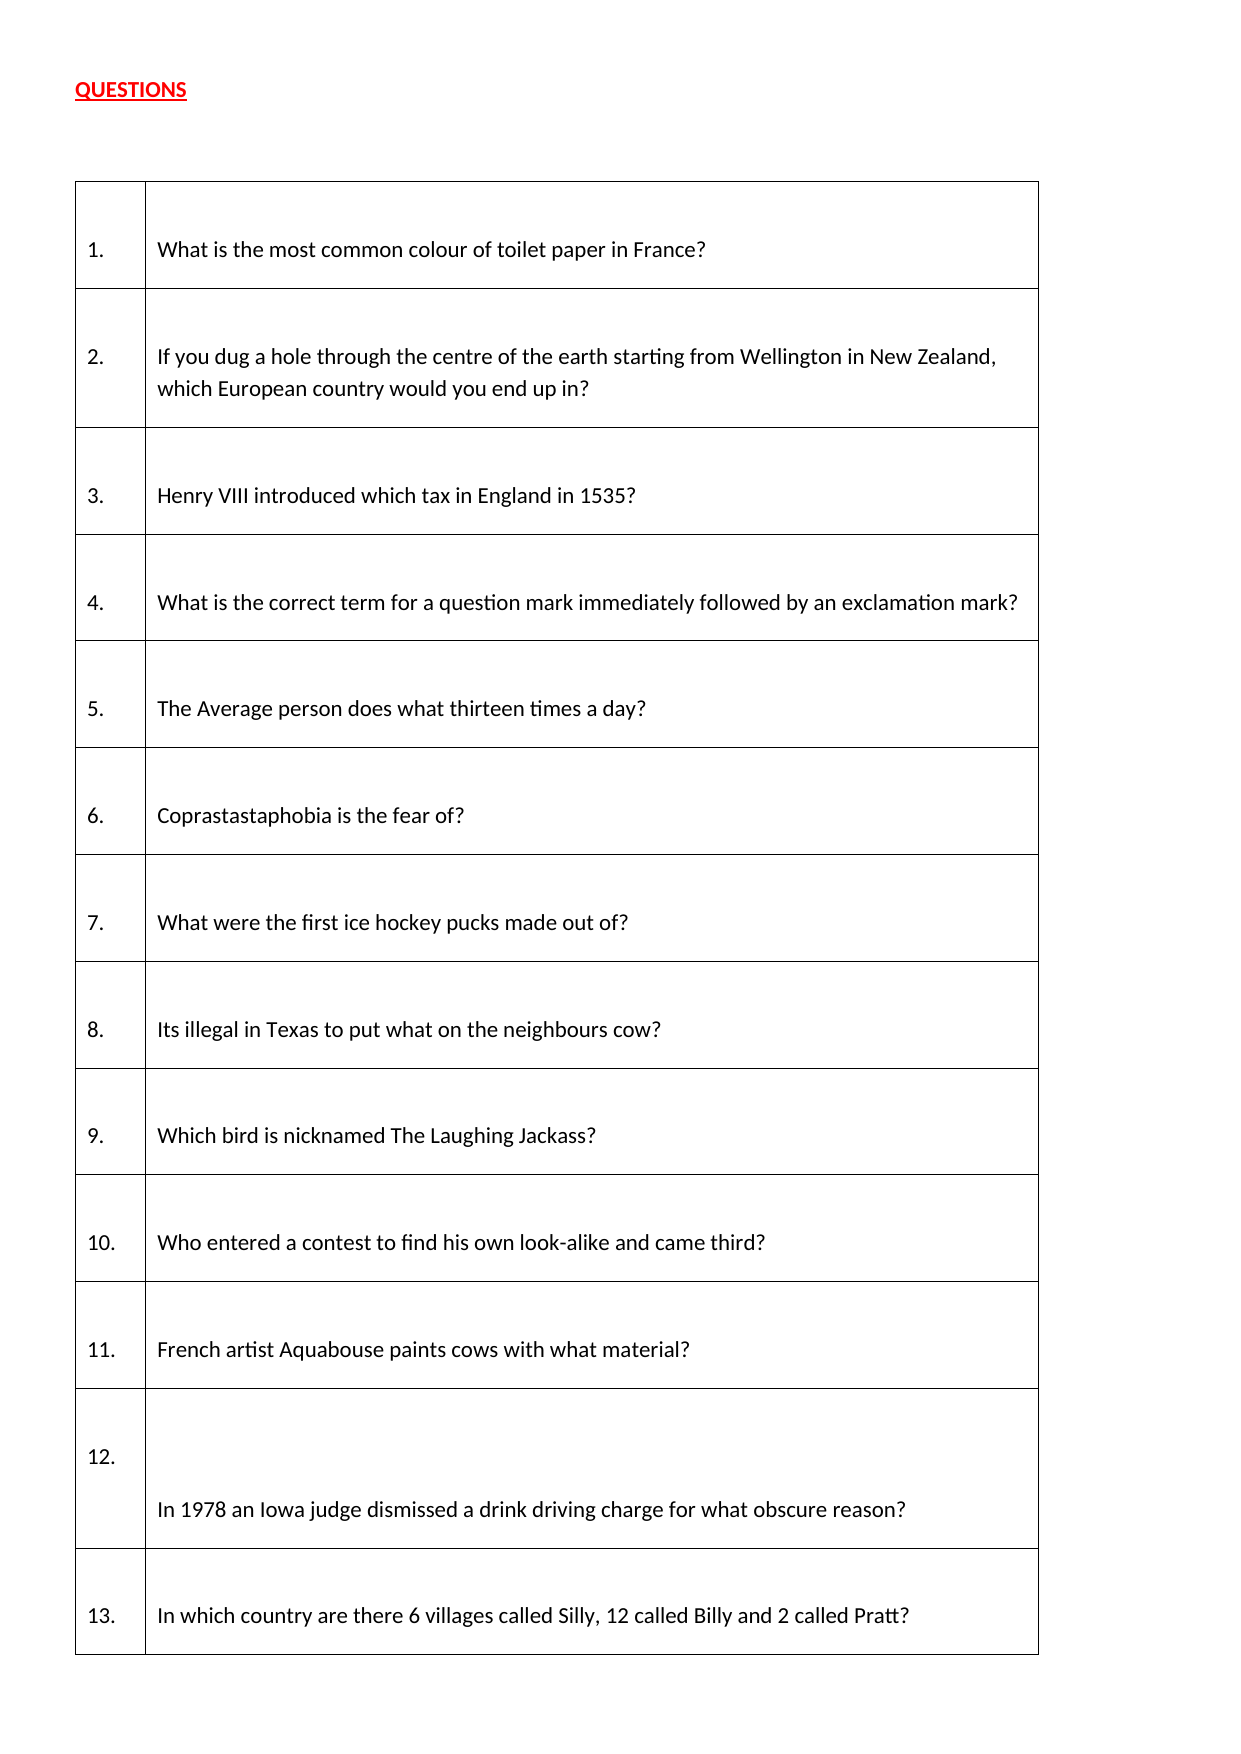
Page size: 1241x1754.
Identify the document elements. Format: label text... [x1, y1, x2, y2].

table_cell Which bird is nicknamed The Laughing Jackass? [146, 1069, 1038, 1174]
text QUESTIONS [75, 75, 1165, 103]
table_cell If you dug a hole through the centre of the earth starting from Wellington in New Zealand, which European country would you end up in? [146, 289, 1038, 427]
table_cell 13. [76, 1549, 145, 1654]
table_cell What were the first ice hockey pucks made out of? [146, 855, 1038, 961]
table_cell Who entered a contest to find his own look-alike and came third? [146, 1175, 1038, 1281]
table_header 1. [76, 182, 145, 288]
table_cell French artist Aquabouse paints cows with what material? [146, 1282, 1038, 1388]
table_cell 3. [76, 428, 145, 533]
table_cell 11. [76, 1282, 145, 1388]
table_cell Coprastastaphobia is the fear of? [146, 748, 1038, 854]
table_cell 8. [76, 962, 145, 1067]
table_cell 4. [76, 535, 145, 640]
table_cell What is the correct term for a question mark immediately followed by an exclamation mark? [146, 535, 1038, 640]
table_cell 12. [76, 1389, 145, 1547]
table_cell In which country are there 6 villages called Silly, 12 called Billy and 2 called Pratt? [146, 1549, 1038, 1654]
table_cell Its illegal in Texas to put what on the neighbours cow? [146, 962, 1038, 1067]
table_cell Henry VIII introduced which tax in England in 1535? [146, 428, 1038, 533]
table_cell 5. [76, 641, 145, 747]
table_cell 6. [76, 748, 145, 854]
table_cell 2. [76, 289, 145, 427]
table_header What is the most common colour of toilet paper in France? [146, 182, 1038, 288]
table_cell 9. [76, 1069, 145, 1174]
table_cell 7. [76, 855, 145, 961]
table_cell In 1978 an Iowa judge dismissed a drink driving charge for what obscure reason? [146, 1389, 1038, 1547]
table_cell 10. [76, 1175, 145, 1281]
table_cell The Average person does what thirteen times a day? [146, 641, 1038, 747]
